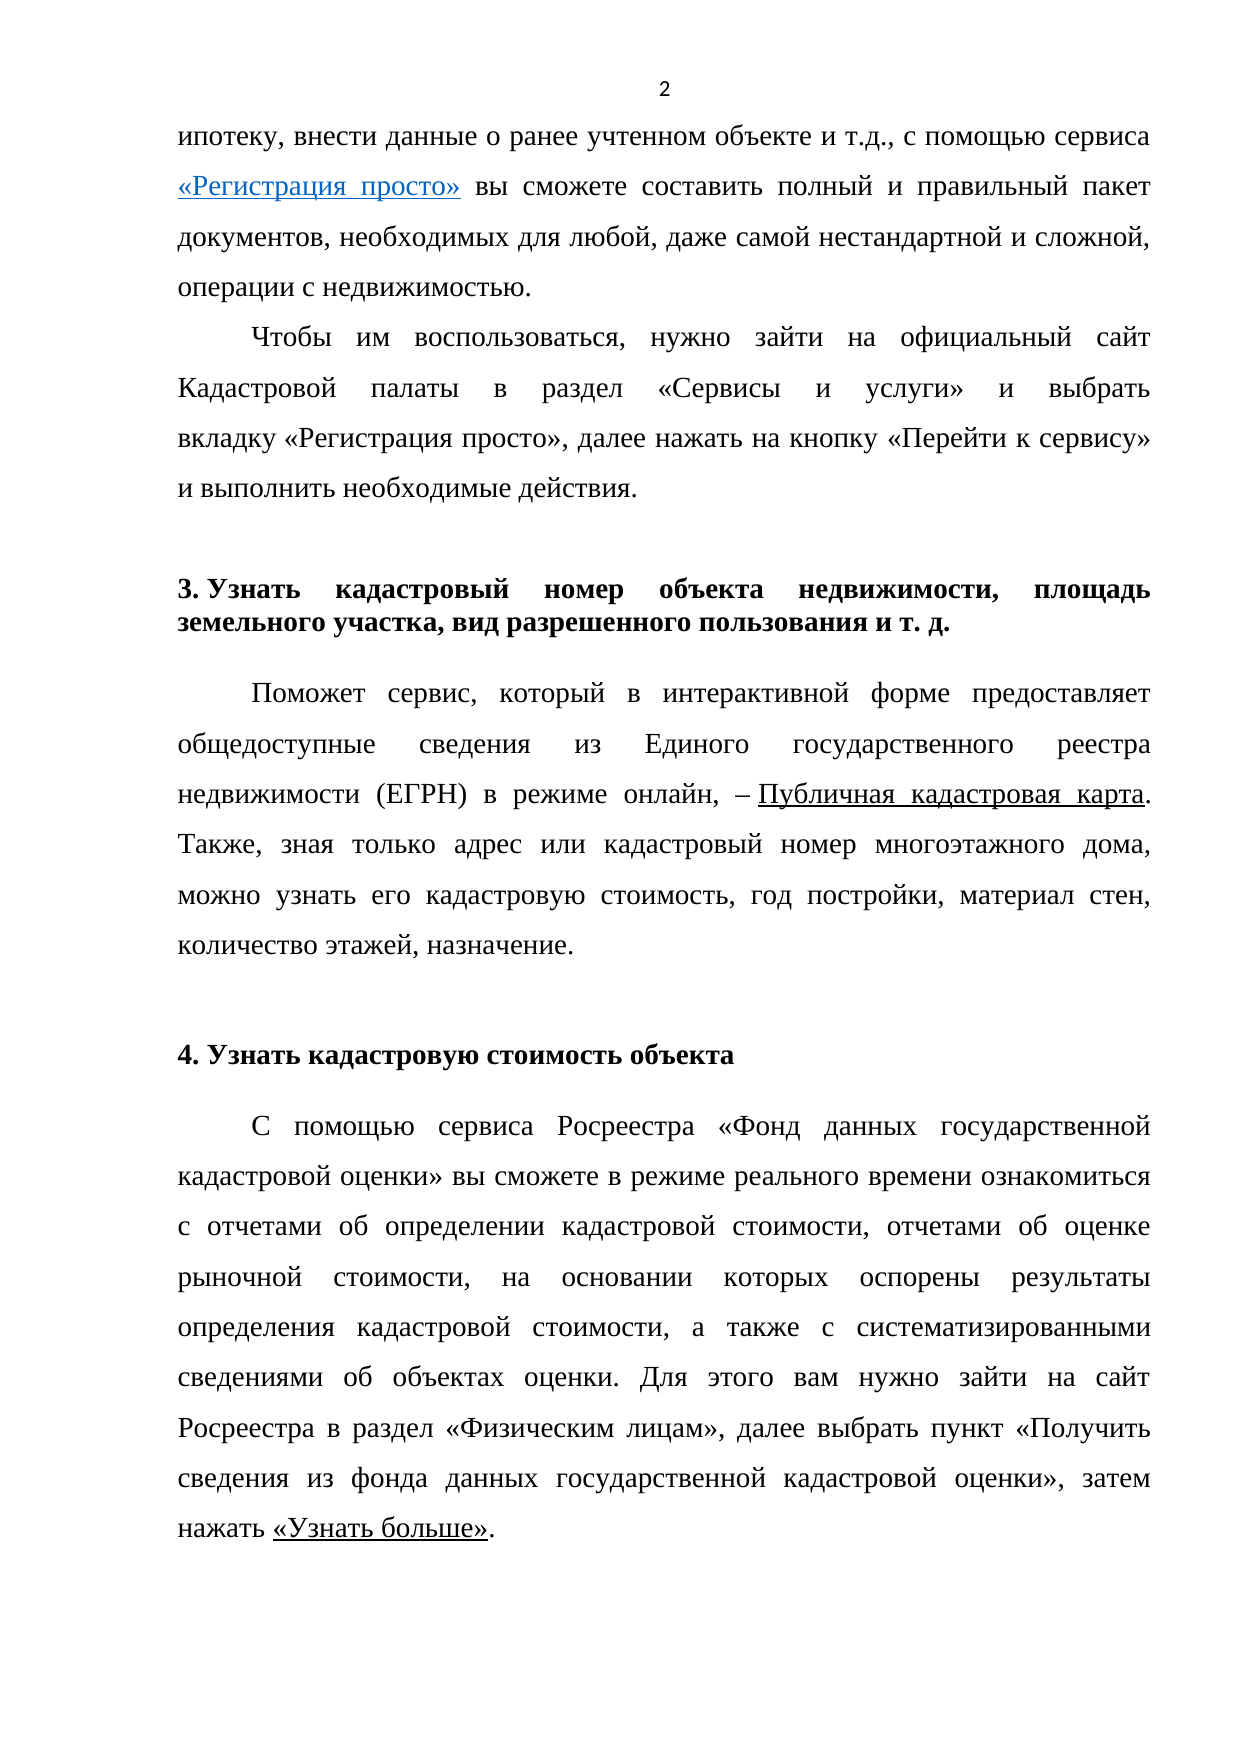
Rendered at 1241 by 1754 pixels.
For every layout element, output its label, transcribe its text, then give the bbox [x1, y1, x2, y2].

text 4. Узнать кадастровую стоимость объекта [177, 1037, 1152, 1070]
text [177, 118, 1152, 303]
text Чтобы им воспользоваться, нужно зайти на официальный сайт Кадастровой палаты в раздел «Сервисы и услуги» и выбрать вкладку «Регистрация просто», далее нажать на кнопку «Перейти к сервису» и выполнить необходимые действия. [177, 319, 1152, 504]
text Поможет сервис, который в интерактивной форме предоставляет общедоступные сведения из Единого государственного реестра недвижимости (ЕГРН) в режиме онлайн, – Публичная кадастровая карта. Также, зная только адрес или кадастровый номер многоэтажного дома, можно узнать его кадастровую стоимость, год постройки, материал стен, количество этажей, назначение. [177, 676, 1152, 961]
text С помощью сервиса Росреестра «Фонд данных государственной кадастровой оценки» вы сможете в режиме реального времени ознакомиться с отчетами об определении кадастровой стоимости, отчетами об оценке рыночной стоимости, на основании которых оспорены результаты определения кадастровой стоимости, а также с систематизированными сведениями об объектах оценки. Для этого вам нужно зайти на сайт Росреестра в раздел «Физическим лицам», далее выбрать пункт «Получить сведения из фонда данных государственной кадастровой оценки», затем нажать «Узнать больше». [177, 1108, 1152, 1544]
text 3. Узнать кадастровый номер объекта недвижимости, площадь земельного участка, вид разрешенного пользования и т. д. [177, 571, 1152, 638]
